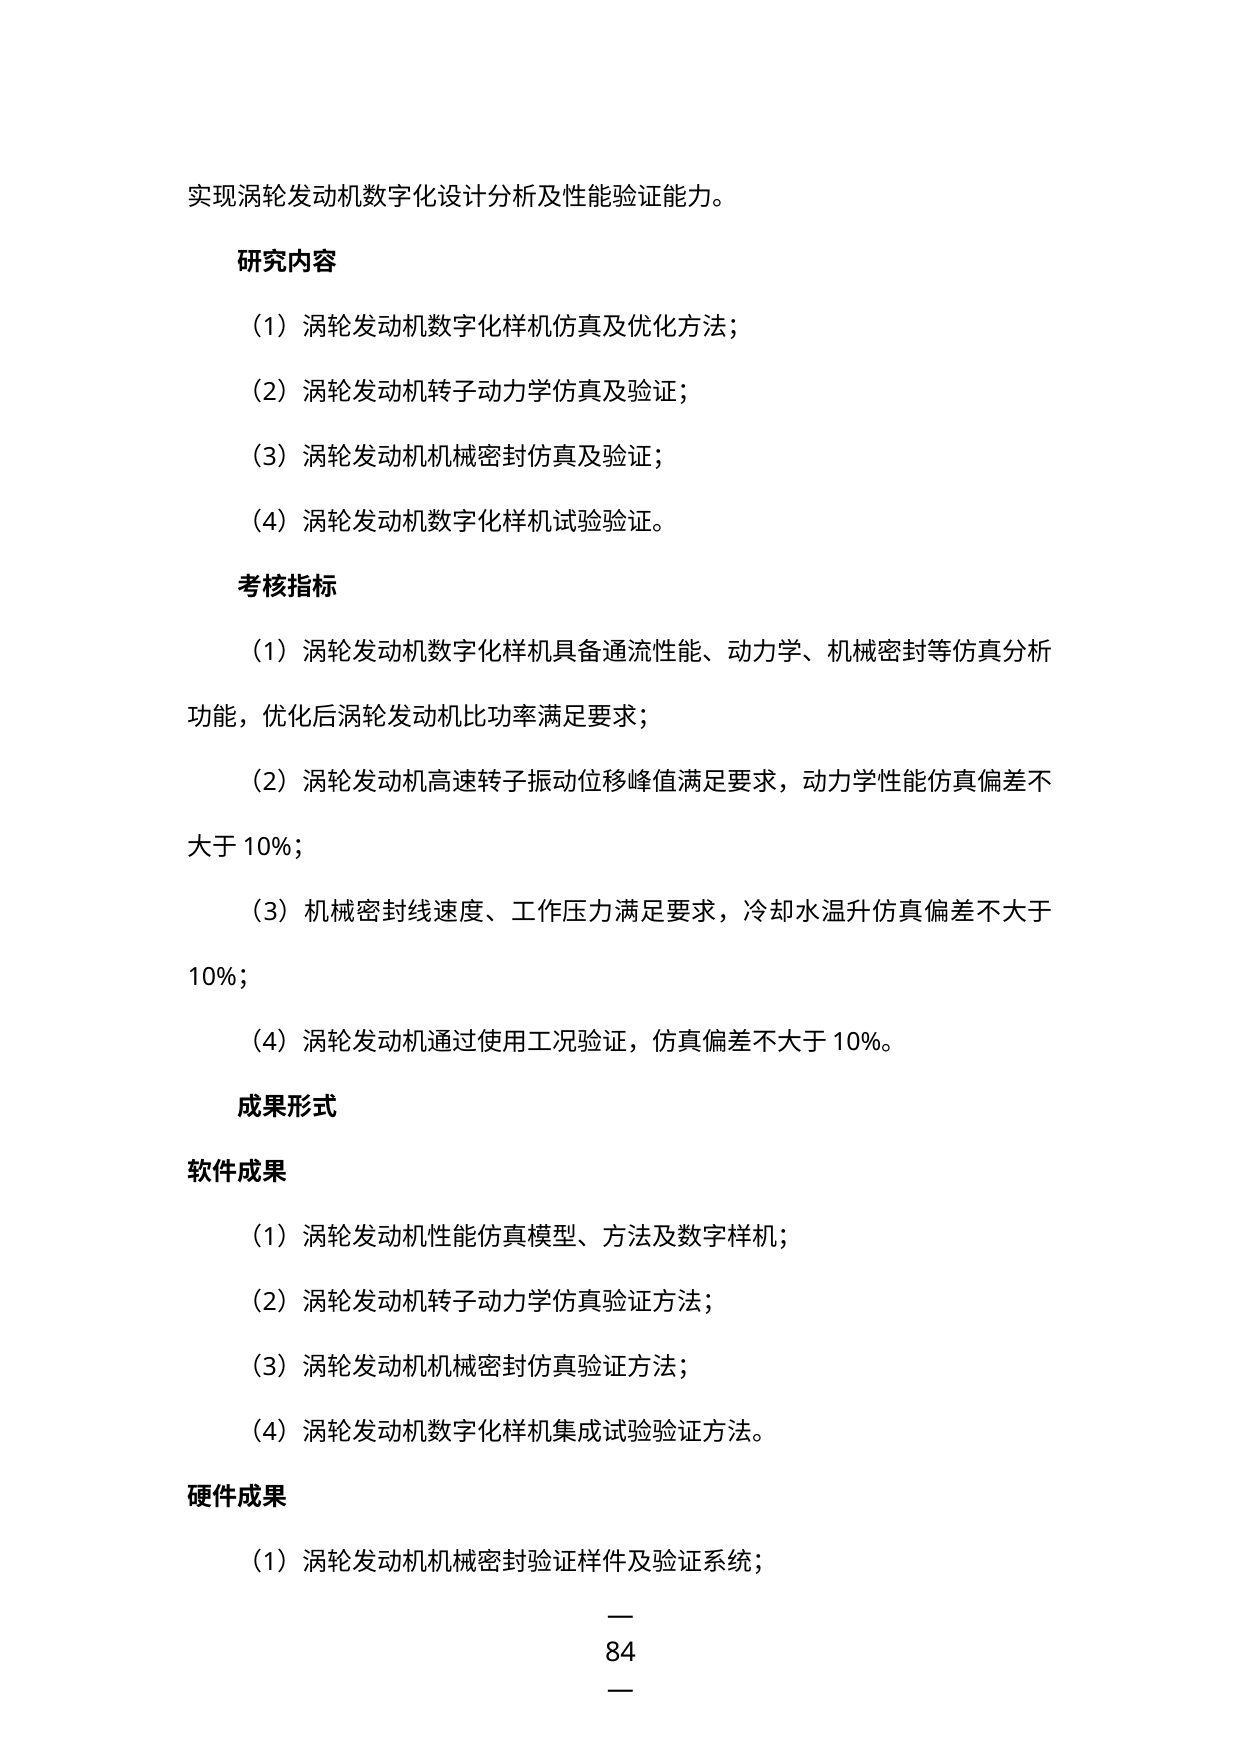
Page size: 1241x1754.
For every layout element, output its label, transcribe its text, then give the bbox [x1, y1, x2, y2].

text 研究内容 [187, 227, 1053, 292]
text 考核指标 [187, 552, 1053, 617]
text （1）涡轮发动机数字化样机具备通流性能、动力学、机械密封等仿真分析功能，优化后涡轮发动机比功率满足要求； [187, 617, 1053, 747]
text （3）机械密封线速度、工作压力满足要求，冷却水温升仿真偏差不大于10%； [187, 877, 1053, 1007]
text （1）涡轮发动机数字化样机仿真及优化方法； [187, 292, 1053, 357]
text （2）涡轮发动机转子动力学仿真及验证； [187, 357, 1053, 422]
text （2）涡轮发动机高速转子振动位移峰值满足要求，动力学性能仿真偏差不大于10%； [187, 747, 1053, 877]
text （1）涡轮发动机性能仿真模型、方法及数字样机； [187, 1202, 1053, 1267]
text （4）涡轮发动机数字化样机试验验证。 [187, 487, 1053, 552]
text 硬件成果 [187, 1462, 1053, 1527]
text （4）涡轮发动机数字化样机集成试验验证方法。 [187, 1397, 1053, 1462]
text （2）涡轮发动机转子动力学仿真验证方法； [187, 1267, 1053, 1332]
text （3）涡轮发动机机械密封仿真验证方法； [187, 1332, 1053, 1397]
text 软件成果 [187, 1137, 1053, 1202]
text （4）涡轮发动机通过使用工况验证，仿真偏差不大于10%。 [187, 1007, 1053, 1072]
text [187, 162, 1053, 227]
text （3）涡轮发动机机械密封仿真及验证； [187, 422, 1053, 487]
text 成果形式 [187, 1072, 1053, 1137]
text （1）涡轮发动机机械密封验证样件及验证系统； [187, 1527, 1053, 1592]
